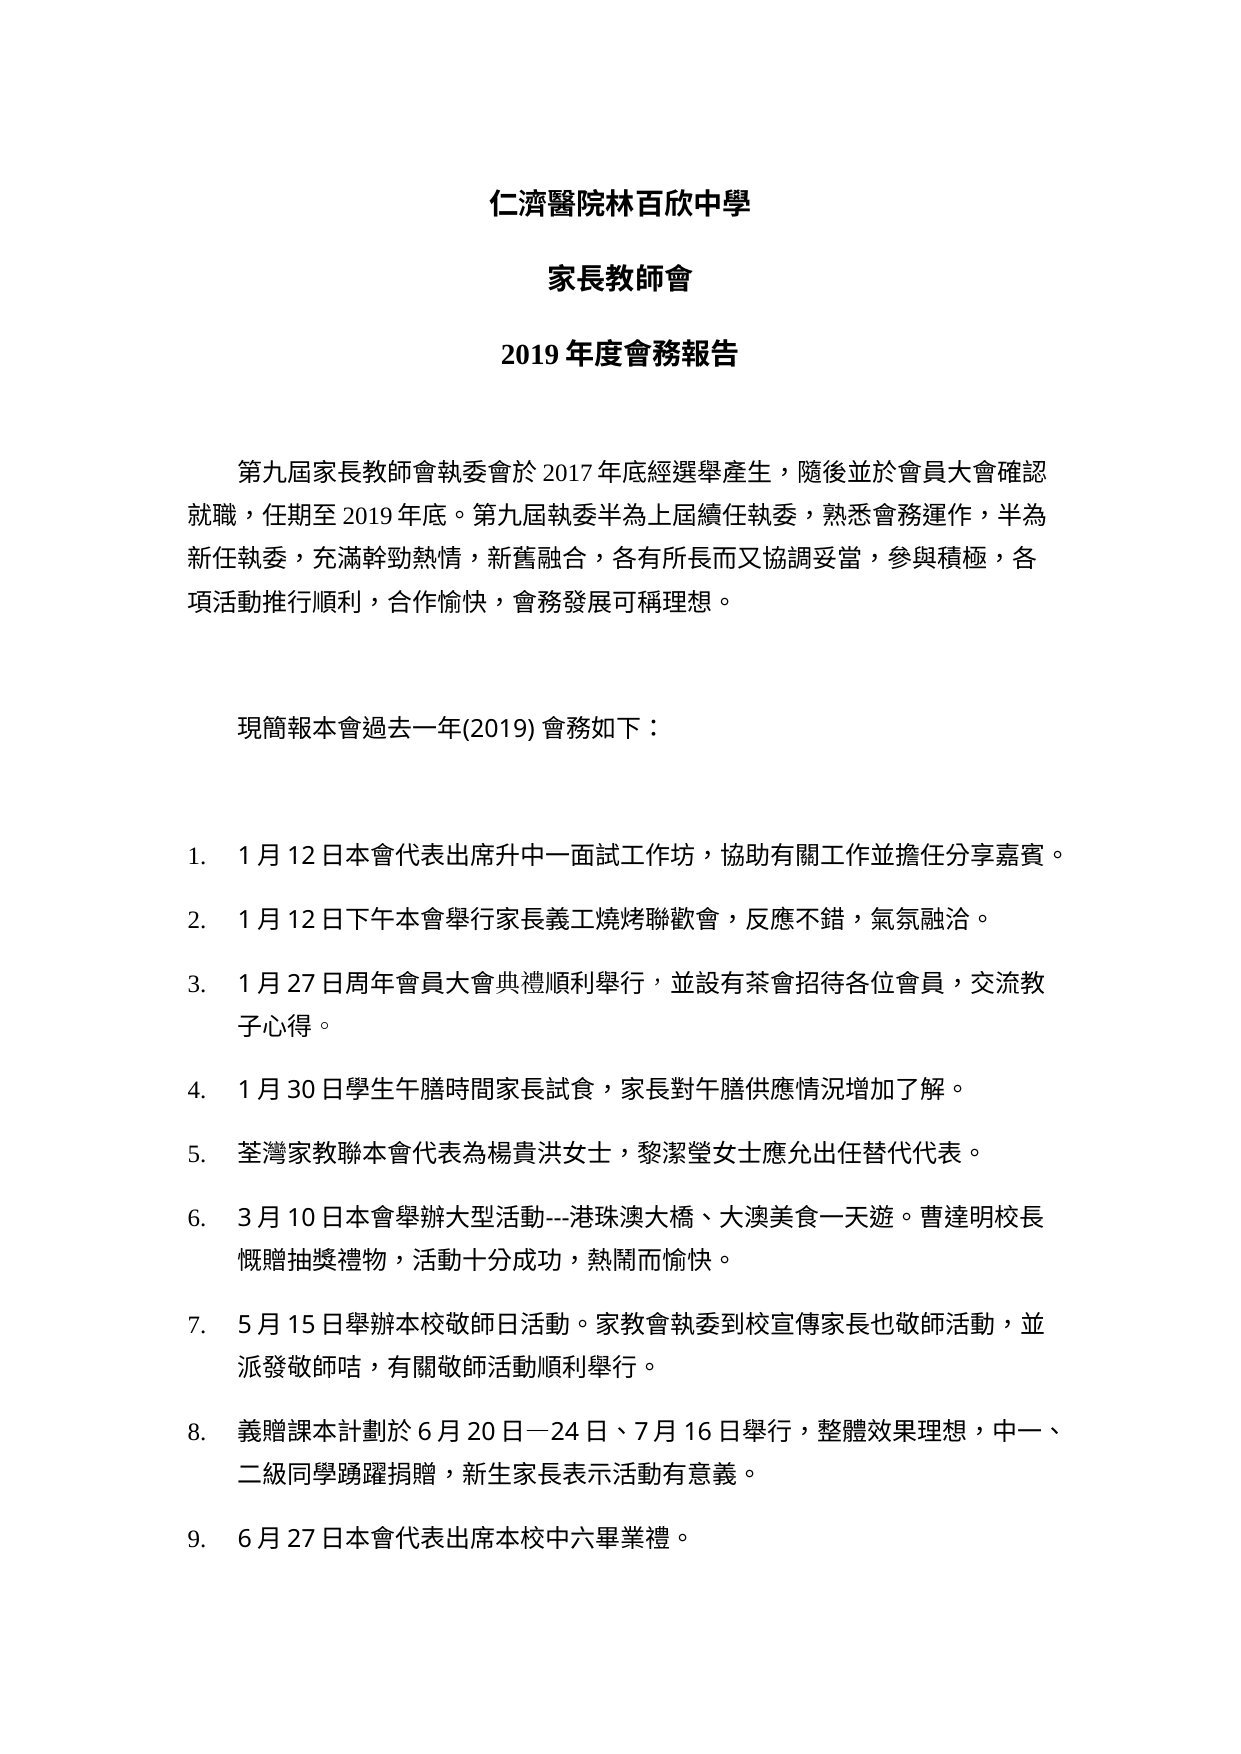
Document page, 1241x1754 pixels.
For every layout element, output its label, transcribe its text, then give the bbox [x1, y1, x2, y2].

list 1月12日下午本會舉行家長義工燒烤聯歡會，反應不錯，氣氛融洽。 [187, 899, 1053, 936]
list 義贈課本計劃於6月20日—24日、7月16日舉行，整體效果理想，中一、二級同學踴躍捐贈，新生家長表示活動有意義。 [187, 1411, 1053, 1491]
list 3月10日本會舉辦大型活動---港珠澳大橋、大澳美食一天遊。曹達明校長慨贈抽獎禮物，活動十分成功，熱鬧而愉快。 [187, 1197, 1053, 1277]
list 1月30日學生午膳時間家長試食，家長對午膳供應情況增加了解。 [187, 1069, 1053, 1107]
list 6月27日本會代表出席本校中六畢業禮。 [187, 1517, 1053, 1555]
list 1月12日本會代表出席升中一面試工作坊，協助有關工作並擔任分享嘉賓。 [187, 835, 1053, 872]
text 第九屆家長教師會執委會於2017年底經選舉產生，隨後並於會員大會確認就職，任期至2019年底。第九屆執委半為上屆續任執委，熟悉會務運作，半為新任執委，充滿幹勁熱情，新舊融合，各有所長而又協調妥當，參與積極，各項活動推行順利，合作愉快，會務發展可稱理想。 [187, 452, 1053, 619]
list 荃灣家教聯本會代表為楊貴洪女士，黎潔瑩女士應允出任替代代表。 [187, 1133, 1053, 1171]
text 現簡報本會過去一年(2019) 會務如下： [187, 708, 1053, 745]
text 2019年度會務報告 [187, 314, 1053, 389]
text 仁濟醫院林百欣中學 [187, 164, 1053, 239]
list 1月27日周年會員大會典禮順利舉行，並設有茶會招待各位會員，交流教子心得。 [187, 962, 1053, 1043]
text 家長教師會 [187, 239, 1053, 314]
list 5月15日舉辦本校敬師日活動。家教會執委到校宣傳家長也敬師活動，並派發敬師咭，有關敬師活動順利舉行。 [187, 1304, 1053, 1384]
